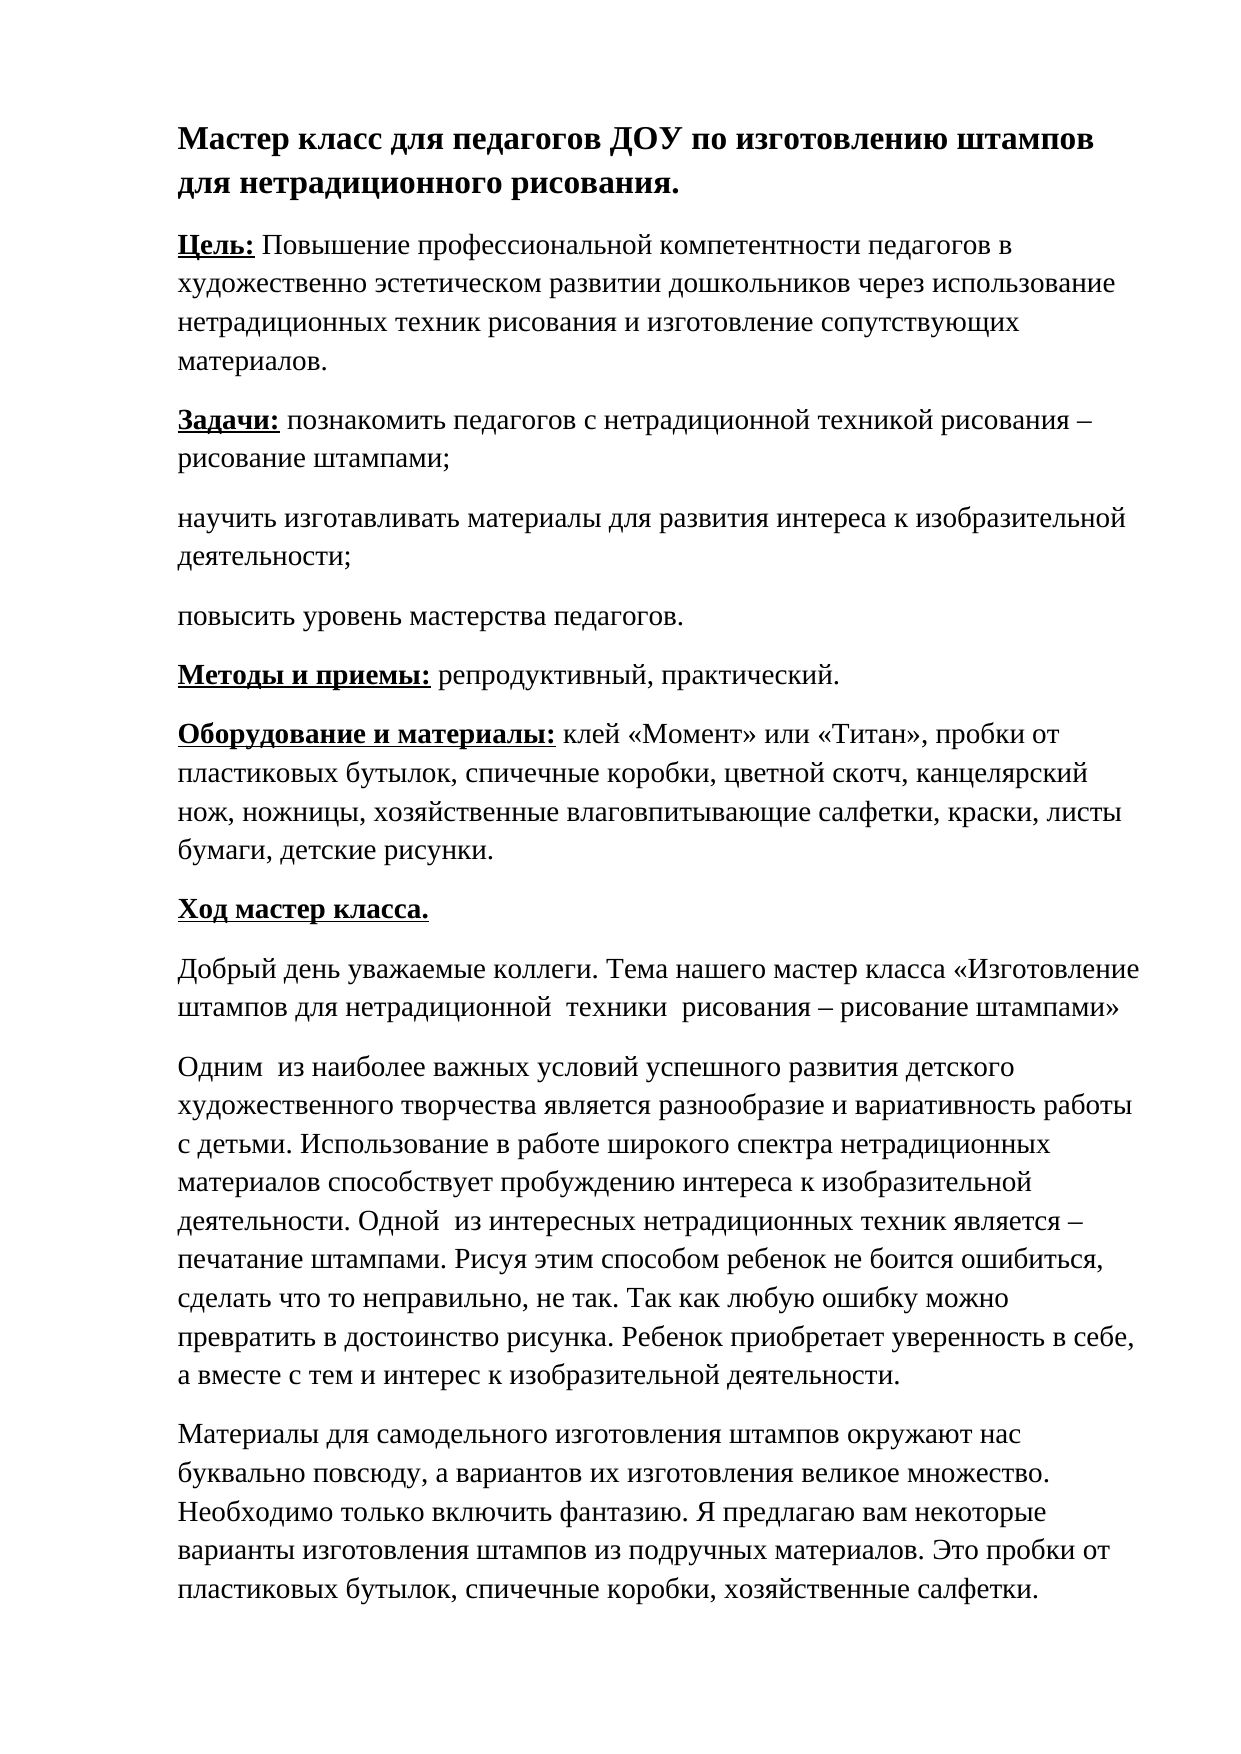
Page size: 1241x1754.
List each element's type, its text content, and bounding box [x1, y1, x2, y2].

text Ход мастер класса. [177, 892, 1152, 925]
text Задачи: познакомить педагогов с нетрадиционной техникой рисования – рисование штампами; [177, 402, 1152, 474]
text Материалы для самодельного изготовления штампов окружают нас буквально повсюду, а вариантов их изготовления великое множество. Необходимо только включить фантазию. Я предлагаю вам некоторые варианты изготовления штампов из подручных материалов. Это пробки от пластиковых бутылок, спичечные коробки, хозяйственные салфетки. [177, 1417, 1152, 1604]
text Методы и приемы: репродуктивный, практический. [177, 657, 1152, 691]
text Цель: Повышение профессиональной компетентности педагогов в художественно эстетическом развитии дошкольников через использование нетрадиционных техник рисования и изготовление сопутствующих материалов. [177, 227, 1152, 376]
text Добрый день уважаемые коллеги. Тема нашего мастер класса «Изготовление штампов для нетрадиционной техники рисования – рисование штампами» [177, 951, 1152, 1023]
text Одним из наиболее важных условий успешного развития детского художественного творчества является разнообразие и вариативность работы с детьми. Использование в работе широкого спектра нетрадиционных материалов способствует пробуждению интереса к изобразительной деятельности. Одной из интересных нетрадиционных техник является – печатание штампами. Рисуя этим способом ребенок не боится ошибиться, сделать что то неправильно, не так. Так как любую ошибку можно превратить в достоинство рисунка. Ребенок приобретает уверенность в себе, а вместе с тем и интерес к изобразительной деятельности. [177, 1049, 1152, 1391]
text повысить уровень мастерства педагогов. [177, 598, 1152, 631]
text Мастер класс для педагогов ДОУ по изготовлению штампов для нетрадиционного рисования. [177, 118, 1152, 201]
text научить изготавливать материалы для развития интереса к изобразительной деятельности; [177, 500, 1152, 572]
text Оборудование и материалы: клей «Момент» или «Титан», пробки от пластиковых бутылок, спичечные коробки, цветной скотч, канцелярский нож, ножницы, хозяйственные влаговпитывающие салфетки, краски, листы бумаги, детские рисунки. [177, 717, 1152, 866]
